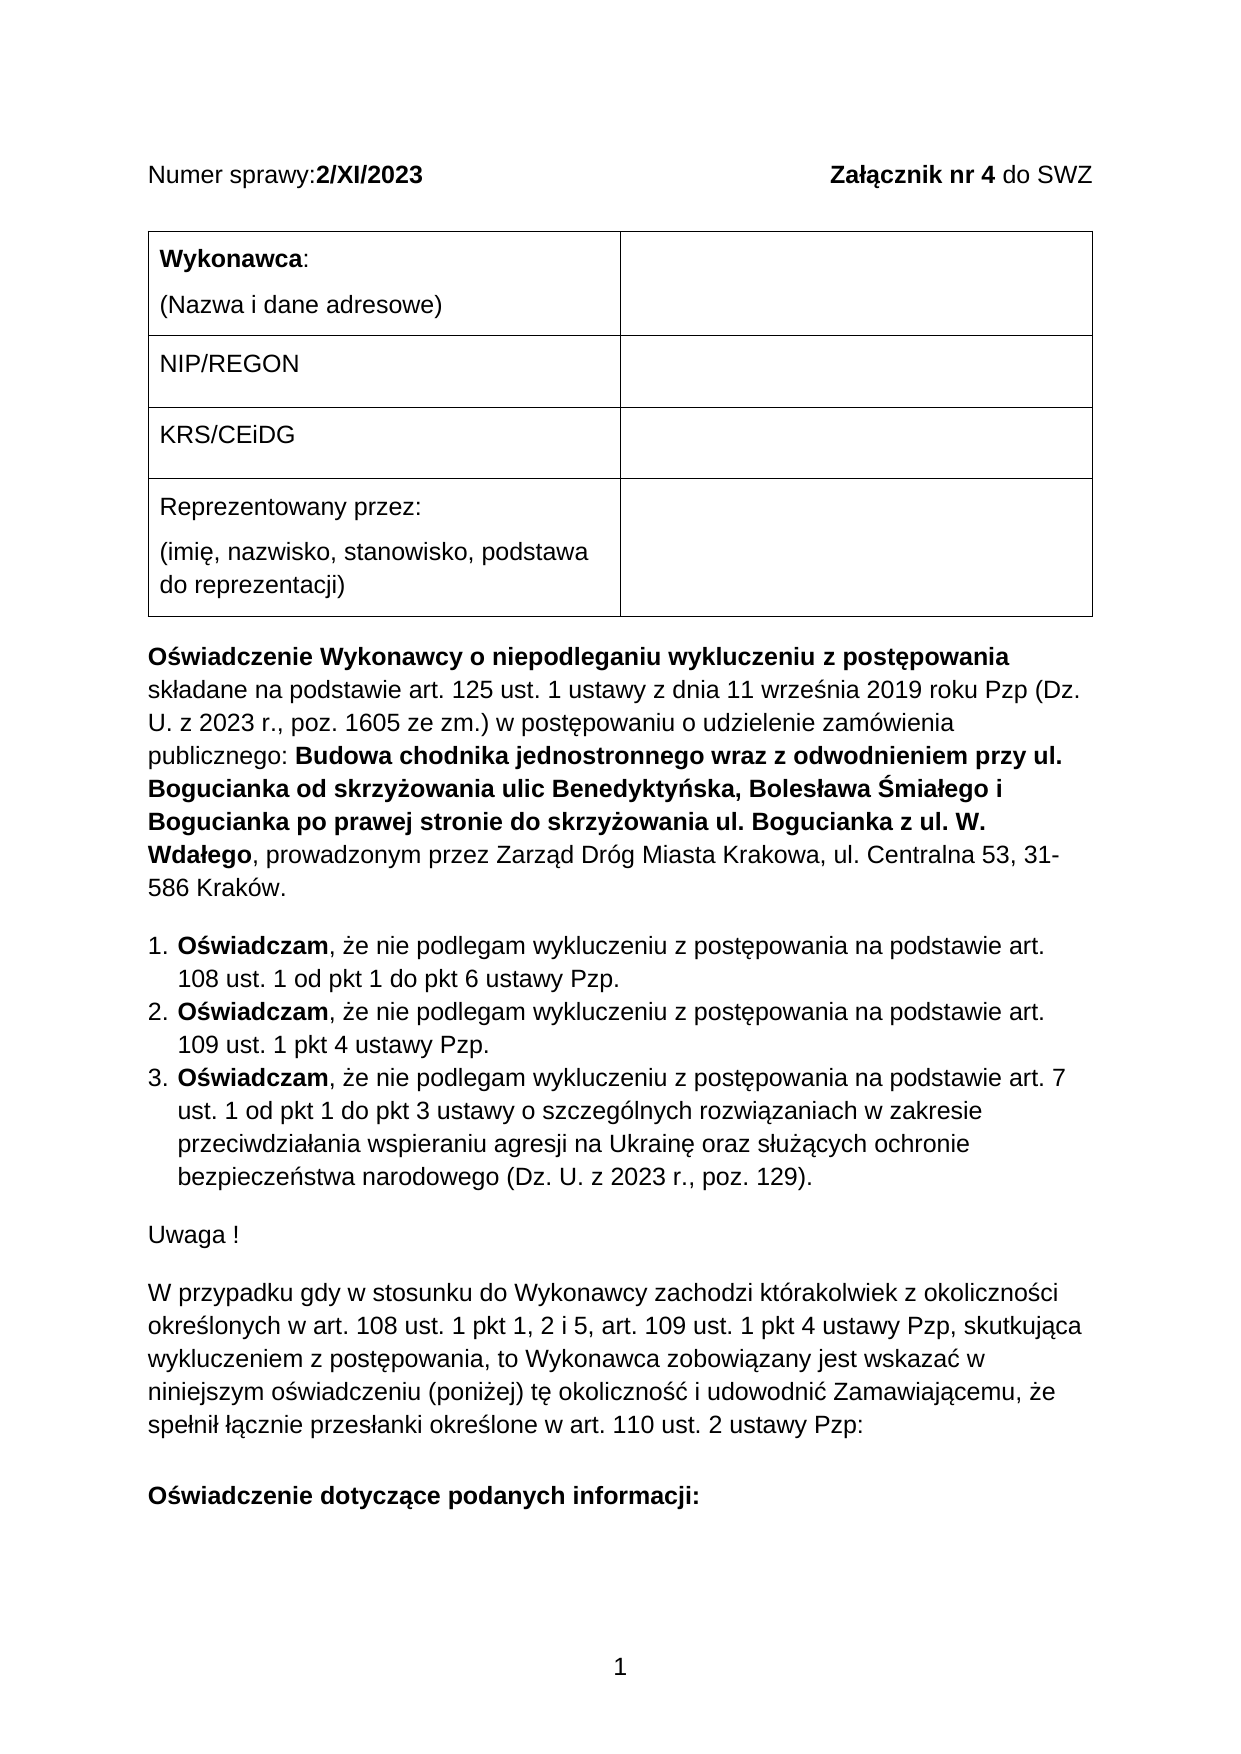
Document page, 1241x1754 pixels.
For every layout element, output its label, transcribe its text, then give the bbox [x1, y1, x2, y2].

list Oświadczam, że nie podlegam wykluczeniu z postępowania na podstawie art. 109 ust. 1 pkt 4 ustawy Pzp. [148, 997, 1093, 1059]
text W przypadku gdy w stosunku do Wykonawcy zachodzi którakolwiek z okoliczności określonych w art. 108 ust. 1 pkt 1, 2 i 5, art. 109 ust. 1 pkt 4 ustawy Pzp, skutkująca wykluczeniem z postępowania, to Wykonawca zobowiązany jest wskazać w niniejszym oświadczeniu (poniżej) tę okoliczność i udowodnić Zamawiającemu, że spełnił łącznie przesłanki określone w art. 110 ust. 2 ustawy Pzp: [148, 1278, 1093, 1439]
text Oświadczenie Wykonawcy o niepodleganiu wykluczeniu z postępowania składane na podstawie art. 125 ust. 1 ustawy z dnia 11 września 2019 roku Pzp (Dz. U. z 2023 r., poz. 1605 ze zm.) w postępowaniu o udzielenie zamówienia publicznego: Budowa chodnika jednostronnego wraz z odwodnieniem przy ul. Bogucianka od skrzyżowania ulic Benedyktyńska, Bolesława Śmiałego i Bogucianka po prawej stronie do skrzyżowania ul. Bogucianka z ul. W. Wdałego, prowadzonym przez Zarząd Dróg Miasta Krakowa, ul. Centralna 53, 31-586 Kraków. [148, 642, 1093, 902]
table_header [621, 232, 1092, 335]
list Uwaga ! [148, 1220, 1093, 1249]
table_cell [621, 408, 1092, 478]
table_cell Reprezentowany przez: (imię, nazwisko, stanowisko, podstawa do reprezentacji) [149, 479, 620, 616]
list Oświadczam, że nie podlegam wykluczeniu z postępowania na podstawie art. 7 ust. 1 od pkt 1 do pkt 3 ustawy o szczególnych rozwiązaniach w zakresie przeciwdziałania wspieraniu agresji na Ukrainę oraz służących ochronie bezpieczeństwa narodowego (Dz. U. z 2023 r., poz. 129). [148, 1063, 1093, 1191]
table_header Wykonawca: (Nazwa i dane adresowe) [149, 232, 620, 335]
table_cell [621, 336, 1092, 407]
table_cell [621, 479, 1092, 616]
text Oświadczenie dotyczące podanych informacji: [148, 1481, 1093, 1510]
table_cell NIP/REGON [149, 336, 620, 407]
text Numer sprawy:2/XI/2023 Załącznik nr 4 do SWZ [148, 160, 1093, 189]
list Oświadczam, że nie podlegam wykluczeniu z postępowania na podstawie art. 108 ust. 1 od pkt 1 do pkt 6 ustawy Pzp. [148, 931, 1093, 993]
table_cell KRS/CEiDG [149, 408, 620, 478]
